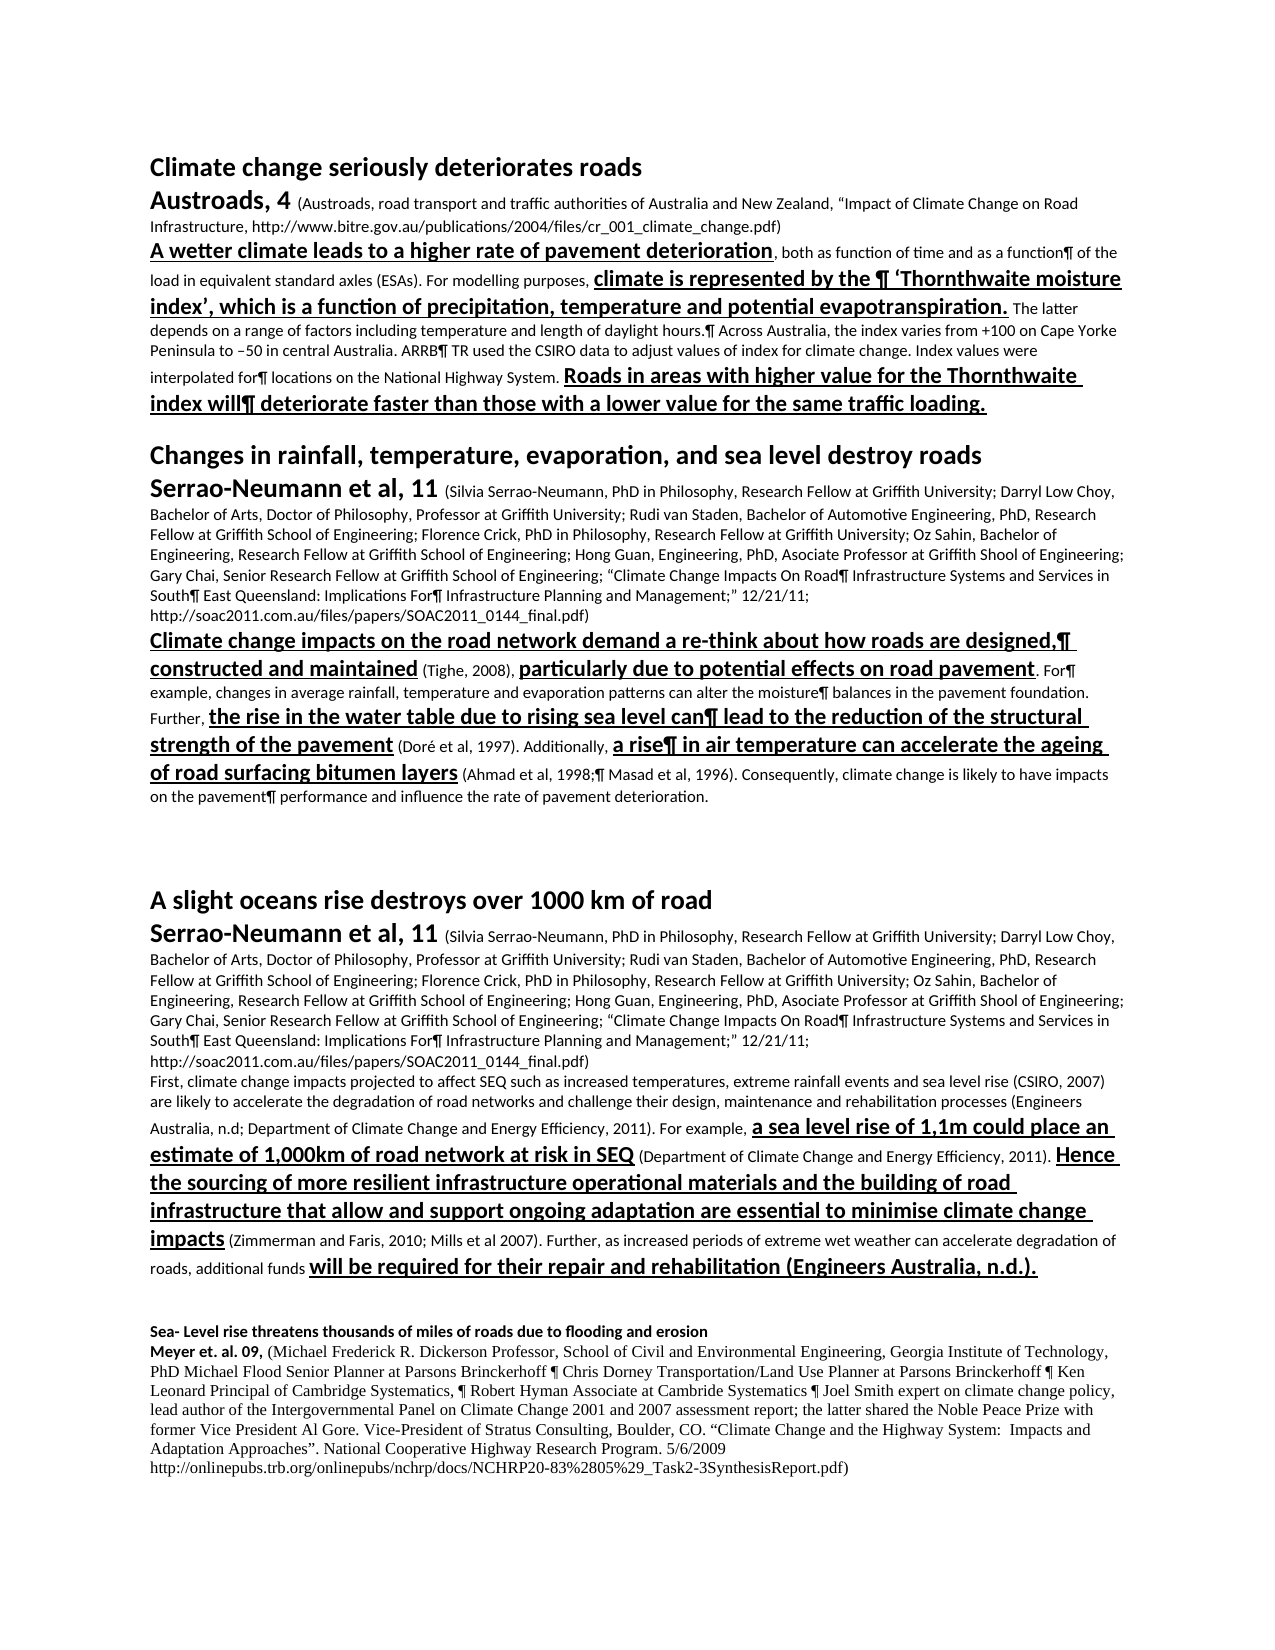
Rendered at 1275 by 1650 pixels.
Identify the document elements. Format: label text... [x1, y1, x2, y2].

text First, climate change impacts projected to affect SEQ such as increased temperatures, extreme rainfall events and sea level rise (CSIRO, 2007) are likely to accelerate the degradation of road networks and challenge their design, maintenance and rehabilitation processes (Engineers Australia, n.d; Department of Climate Change and Energy Efficiency, 2011). For example, a sea level rise of 1,1m could place an estimate of 1,000km of road network at risk in SEQ (Department of Climate Change and Energy Efficiency, 2011). Hence the sourcing of more resilient infrastructure operational materials and the building of road infrastructure that allow and support ongoing adaptation are essential to minimise climate change impacts (Zimmerman and Faris, 2010; Mills et al 2007). Further, as increased periods of extreme wet weather can accelerate degradation of roads, additional funds will be required for their repair and rehabilitation (Engineers Australia, n.d.). [150, 1071, 1125, 1280]
subtitle Changes in rainfall, temperature, evaporation, and sea level destroy roads [150, 438, 1125, 471]
text Serrao-Neumann et al, 11 (Silvia Serrao-Neumann, PhD in Philosophy, Research Fellow at Griffith University; Darryl Low Choy, Bachelor of Arts, Doctor of Philosophy, Professor at Griffith University; Rudi van Staden, Bachelor of Automotive Engineering, PhD, Research Fellow at Griffith School of Engineering; Florence Crick, PhD in Philosophy, Research Fellow at Griffith University; Oz Sahin, Bachelor of Engineering, Research Fellow at Griffith School of Engineering; Hong Guan, Engineering, PhD, Asociate Professor at Griffith Shool of Engineering; Gary Chai, Senior Research Fellow at Griffith School of Engineering; “Climate Change Impacts On Road¶ Infrastructure Systems and Services in South¶ East Queensland: Implications For¶ Infrastructure Planning and Management;” 12/21/11; http://soac2011.com.au/files/papers/SOAC2011_0144_final.pdf) [150, 916, 1125, 1071]
text A wetter climate leads to a higher rate of pavement deterioration, both as function of time and as a function¶ of the load in equivalent standard axles (ESAs). For modelling purposes, climate is represented by the ¶ ‘Thornthwaite moisture index’, which is a function of precipitation, temperature and potential evapotranspiration. The latter depends on a range of factors including temperature and length of daylight hours.¶ Across Australia, the index varies from +100 on Cape Yorke Peninsula to –50 in central Australia. ARRB¶ TR used the CSIRO data to adjust values of index for climate change. Index values were interpolated for¶ locations on the National Highway System. Roads in areas with higher value for the Thornthwaite index will¶ deteriorate faster than those with a lower value for the same traffic loading. [150, 236, 1125, 417]
text Climate change impacts on the road network demand a re-think about how roads are designed,¶ constructed and maintained (Tighe, 2008), particularly due to potential effects on road pavement. For¶ example, changes in average rainfall, temperature and evaporation patterns can alter the moisture¶ balances in the pavement foundation. Further, the rise in the water table due to rising sea level can¶ lead to the reduction of the structural strength of the pavement (Doré et al, 1997). Additionally, a rise¶ in air temperature can accelerate the ageing of road surfacing bitumen layers (Ahmad et al, 1998;¶ Masad et al, 1996). Consequently, climate change is likely to have impacts on the pavement¶ performance and influence the rate of pavement deterioration. [150, 626, 1125, 807]
text Austroads, 4 (Austroads, road transport and traffic authorities of Australia and New Zealand, “Impact of Climate Change on Road Infrastructure, http://www.bitre.gov.au/publications/2004/files/cr_001_climate_change.pdf) [150, 183, 1125, 236]
subtitle A slight oceans rise destroys over 1000 km of road [150, 883, 1125, 916]
text Serrao-Neumann et al, 11 (Silvia Serrao-Neumann, PhD in Philosophy, Research Fellow at Griffith University; Darryl Low Choy, Bachelor of Arts, Doctor of Philosophy, Professor at Griffith University; Rudi van Staden, Bachelor of Automotive Engineering, PhD, Research Fellow at Griffith School of Engineering; Florence Crick, PhD in Philosophy, Research Fellow at Griffith University; Oz Sahin, Bachelor of Engineering, Research Fellow at Griffith School of Engineering; Hong Guan, Engineering, PhD, Asociate Professor at Griffith Shool of Engineering; Gary Chai, Senior Research Fellow at Griffith School of Engineering; “Climate Change Impacts On Road¶ Infrastructure Systems and Services in South¶ East Queensland: Implications For¶ Infrastructure Planning and Management;” 12/21/11; http://soac2011.com.au/files/papers/SOAC2011_0144_final.pdf) [150, 471, 1125, 626]
subtitle Sea- Level rise threatens thousands of miles of roads due to flooding and erosion [150, 1321, 1125, 1342]
subtitle Climate change seriously deteriorates roads [150, 150, 1125, 183]
text Meyer et. al. 09, (Michael Frederick R. Dickerson Professor, School of Civil and Environmental Engineering, Georgia Institute of Technology, PhD Michael Flood Senior Planner at Parsons Brinckerhoff ¶ Chris Dorney Transportation/Land Use Planner at Parsons Brinckerhoff ¶ Ken Leonard Principal of Cambridge Systematics, ¶ Robert Hyman Associate at Cambride Systematics ¶ Joel Smith expert on climate change policy, lead author of the Intergovernmental Panel on Climate Change 2001 and 2007 assessment report; the latter shared the Noble Peace Prize with former Vice President Al Gore. Vice-President of Stratus Consulting, Boulder, CO. “Climate Change and the Highway System: Impacts and Adaptation Approaches”. National Cooperative Highway Research Program. 5/6/2009 http://onlinepubs.trb.org/onlinepubs/nchrp/docs/NCHRP20-83%2805%29_Task2-3SynthesisReport.pdf) [150, 1342, 1125, 1477]
